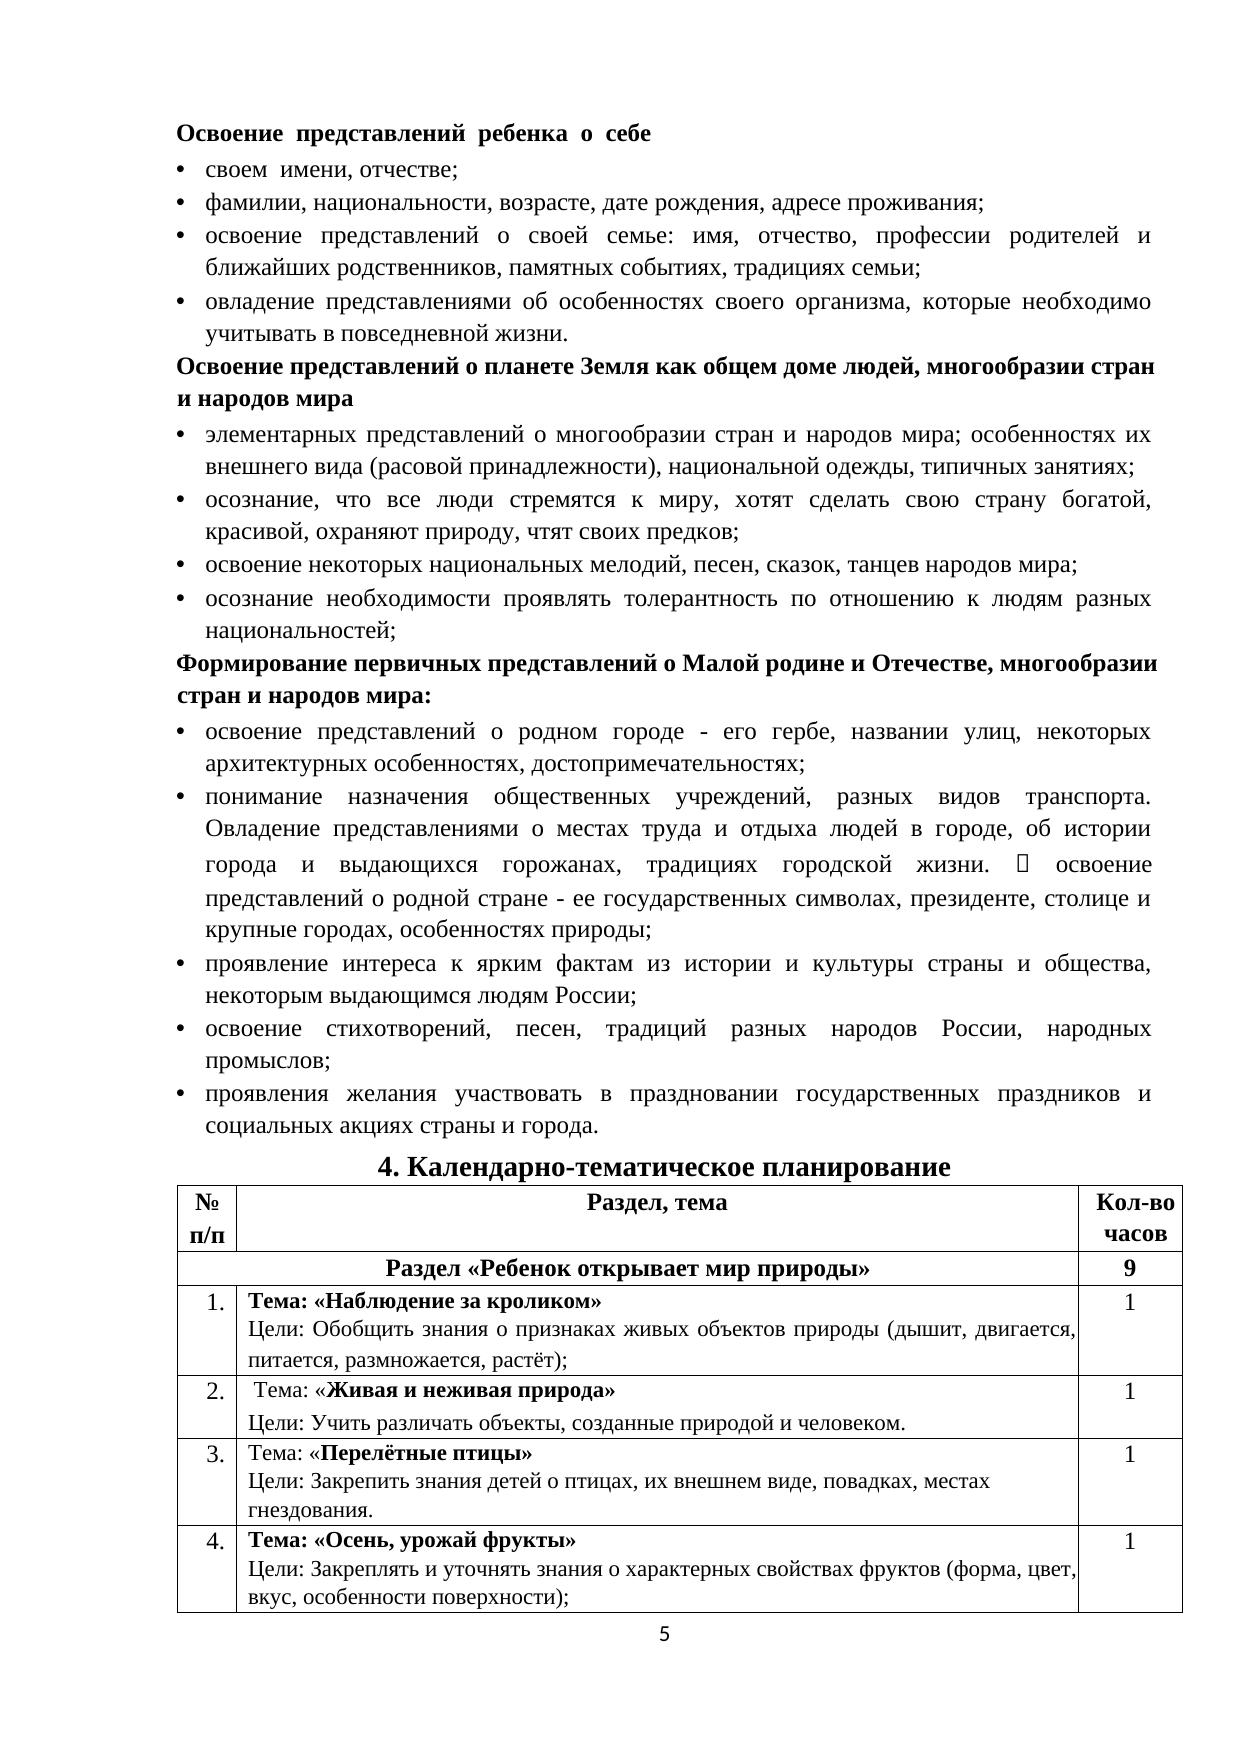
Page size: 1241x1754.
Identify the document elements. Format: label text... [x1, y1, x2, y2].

list освоение представлений о родном городе - его гербе, названии улиц, некоторых архитектурных особенностях, достопримечательностях; [176, 716, 1152, 776]
text Формирование первичных представлений о Малой родине и Отечестве, многообразии стран и народов мира: [176, 648, 1159, 709]
table_header Раздел, тема [237, 1186, 1078, 1251]
list элементарных представлений о многообразии стран и народов мира; особенностях их внешнего вида (расовой принадлежности), национальной одежды, типичных занятиях; [176, 419, 1152, 479]
table_cell 1 [1079, 1526, 1182, 1612]
table_cell 1 [1079, 1286, 1182, 1375]
list проявления желания участвовать в праздновании государственных праздников и социальных акциях страны и города. [176, 1078, 1152, 1139]
table_cell 4. [178, 1526, 236, 1612]
list освоение стихотворений, песен, традиций разных народов России, народных промыслов; [176, 1013, 1152, 1074]
list освоение некоторых национальных мелодий, песен, сказок, танцев народов мира; [176, 549, 1152, 578]
list освоение представлений о своей семье: имя, отчество, профессии родителей и ближайших родственников, памятных событиях, традициях семьи; [176, 221, 1152, 281]
table_cell Раздел «Ребенок открывает мир природы» [178, 1252, 1078, 1285]
table_cell Тема: «Перелётные птицы» Цели: Закрепить знания детей о птицах, их внешнем виде, повадках, местах гнездования. [237, 1439, 1078, 1525]
table_cell 9 [1079, 1252, 1182, 1285]
list проявление интереса к ярким фактам из истории и культуры страны и общества, некоторым выдающимся людям России; [176, 948, 1152, 1008]
subtitle 4. Календарно-тематическое планирование [216, 1149, 1113, 1183]
list осознание необходимости проявлять толерантность по отношению к людям разных национальностей; [176, 583, 1152, 643]
table_cell 1 [1079, 1439, 1182, 1525]
table_header Кол-во часов [1079, 1186, 1182, 1251]
subtitle Освоение представлений о планете Земля как общем доме людей, многообразии стран и народов мира [176, 351, 1159, 412]
table_cell Тема: «Наблюдение за кроликом» Цели: Обобщить знания о признаках живых объектов природы (дышит, двигается, питается, размножается, растёт); [237, 1286, 1078, 1375]
subtitle Освоение представлений ребенка о себе [176, 118, 1159, 147]
table_cell 3. [178, 1439, 236, 1525]
list осознание, что все люди стремятся к миру, хотят сделать свою страну богатой, красивой, охраняют природу, чтят своих предков; [176, 484, 1152, 545]
table_cell Тема: «Осень, урожай фрукты» Цели: Закреплять и уточнять знания о характерных свойствах фруктов (форма, цвет, вкус, особенности поверхности); [237, 1526, 1078, 1612]
table_cell 1 [1079, 1376, 1182, 1437]
table_header № п/п [178, 1186, 236, 1251]
list понимание назначения общественных учреждений, разных видов транспорта. Овладение представлениями о местах труда и отдыха людей в городе, об истории города и выдающихся горожанах, традициях городской жизни.  освоение представлений о родной стране - ее государственных символах, президенте, столице и крупные городах, особенностях природы; [176, 781, 1152, 943]
list овладение представлениями об особенностях своего организма, которые необходимо учитывать в повседневной жизни. [176, 286, 1152, 347]
table_cell 2. [178, 1376, 236, 1437]
list своем имени, отчестве; [176, 154, 1152, 182]
table_cell Тема: «Живая и неживая природа» Цели: Учить различать объекты, созданные природой и человеком. [237, 1376, 1078, 1437]
table_cell 1. [178, 1286, 236, 1375]
list фамилии, национальности, возрасте, дате рождения, адресе проживания; [176, 187, 1152, 216]
